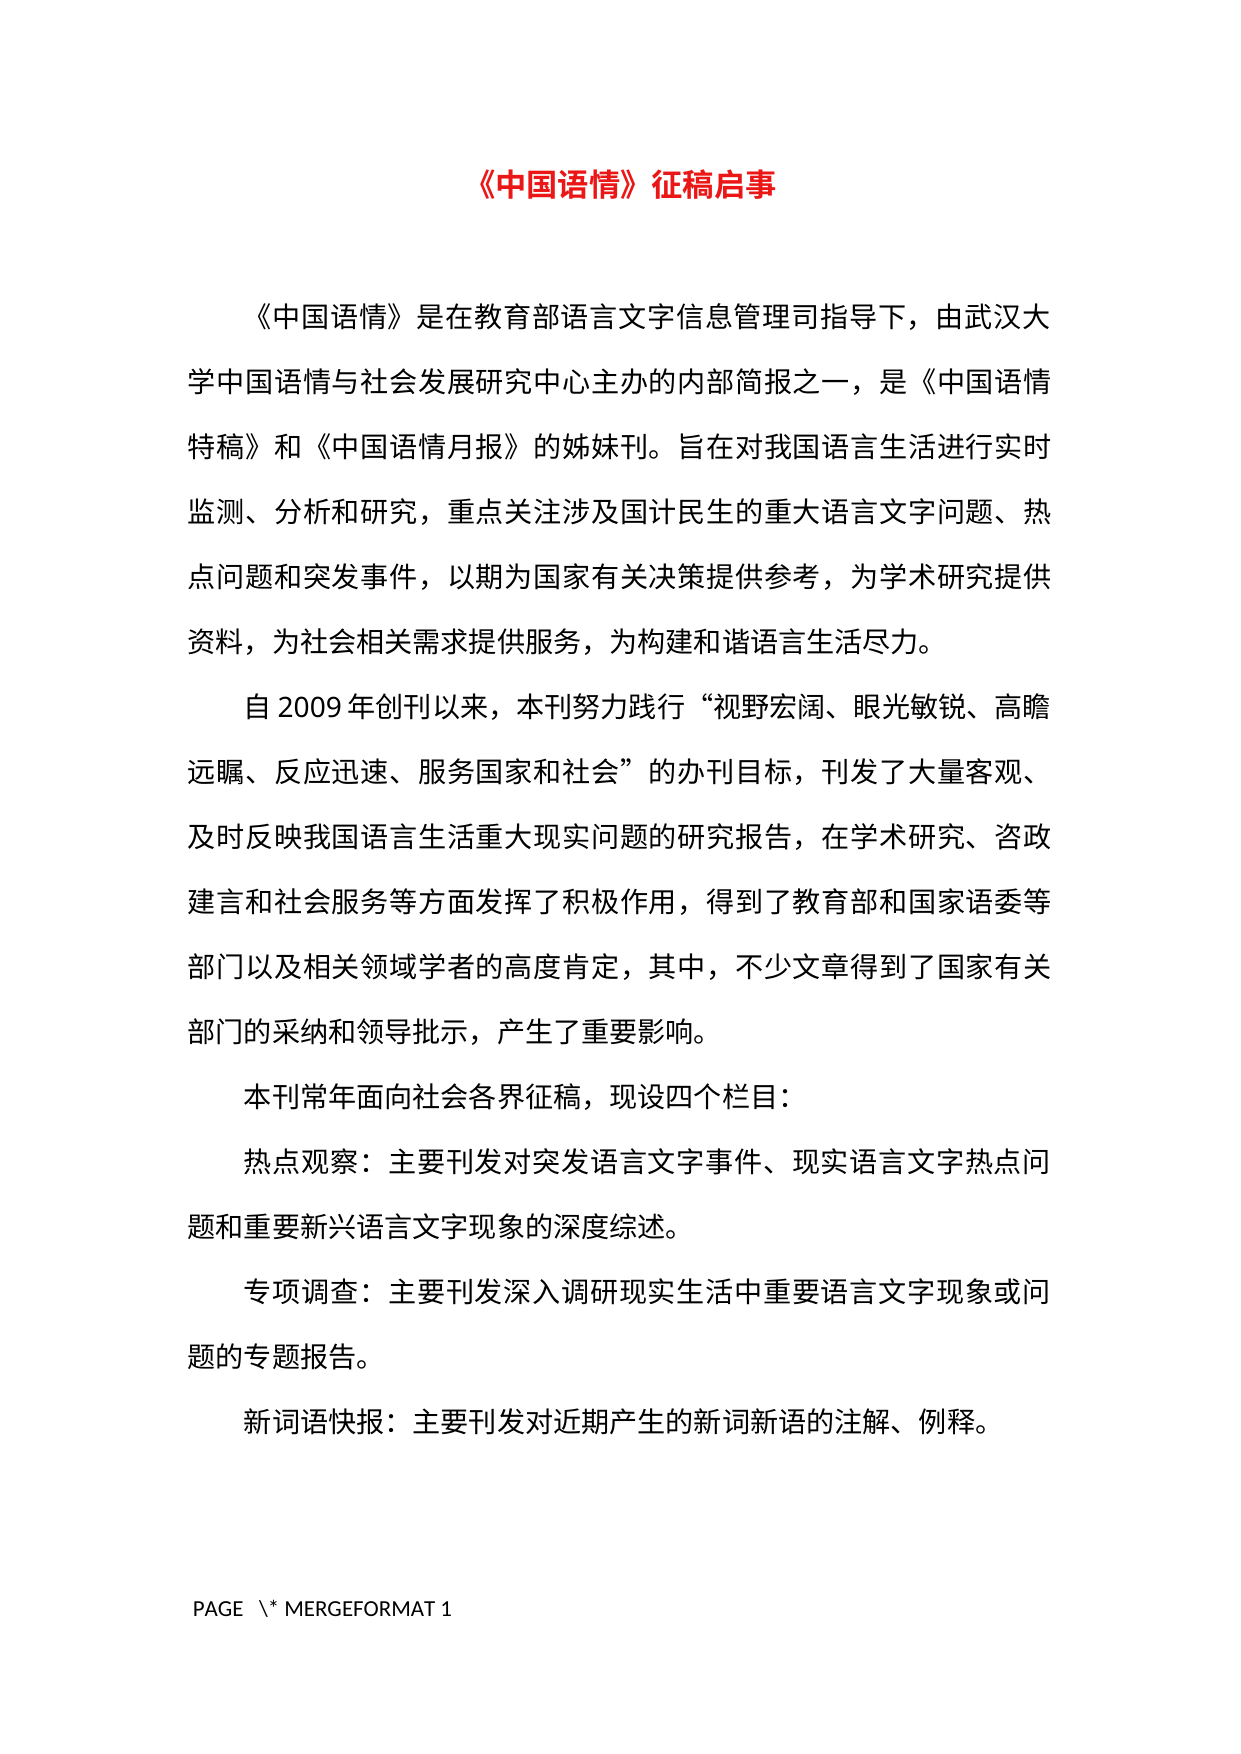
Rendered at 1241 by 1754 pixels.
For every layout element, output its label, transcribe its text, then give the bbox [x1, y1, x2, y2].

text 专项调查：主要刊发深入调研现实生活中重要语言文字现象或问题的专题报告。 [187, 1257, 1053, 1387]
text 自2009年创刊以来，本刊努力践行“视野宏阔、眼光敏锐、高瞻远瞩、反应迅速、服务国家和社会”的办刊目标，刊发了大量客观、及时反映我国语言生活重大现实问题的研究报告，在学术研究、咨政建言和社会服务等方面发挥了积极作用，得到了教育部和国家语委等部门以及相关领域学者的高度肯定，其中，不少文章得到了国家有关部门的采纳和领导批示，产生了重要影响。 [187, 672, 1053, 1062]
text 本刊常年面向社会各界征稿，现设四个栏目： [187, 1062, 1053, 1127]
text 热点观察：主要刊发对突发语言文字事件、现实语言文字热点问题和重要新兴语言文字现象的深度综述。 [187, 1127, 1053, 1257]
text 新词语快报：主要刊发对近期产生的新词新语的注解、例释。 [187, 1387, 1053, 1452]
text 《中国语情》是在教育部语言文字信息管理司指导下，由武汉大学中国语情与社会发展研究中心主办的内部简报之一，是《中国语情特稿》和《中国语情月报》的姊妹刊。旨在对我国语言生活进行实时监测、分析和研究，重点关注涉及国计民生的重大语言文字问题、热点问题和突发事件，以期为国家有关决策提供参考，为学术研究提供资料，为社会相关需求提供服务，为构建和谐语言生活尽力。 [187, 282, 1053, 672]
subtitle 《中国语情》征稿启事 [187, 150, 1053, 215]
